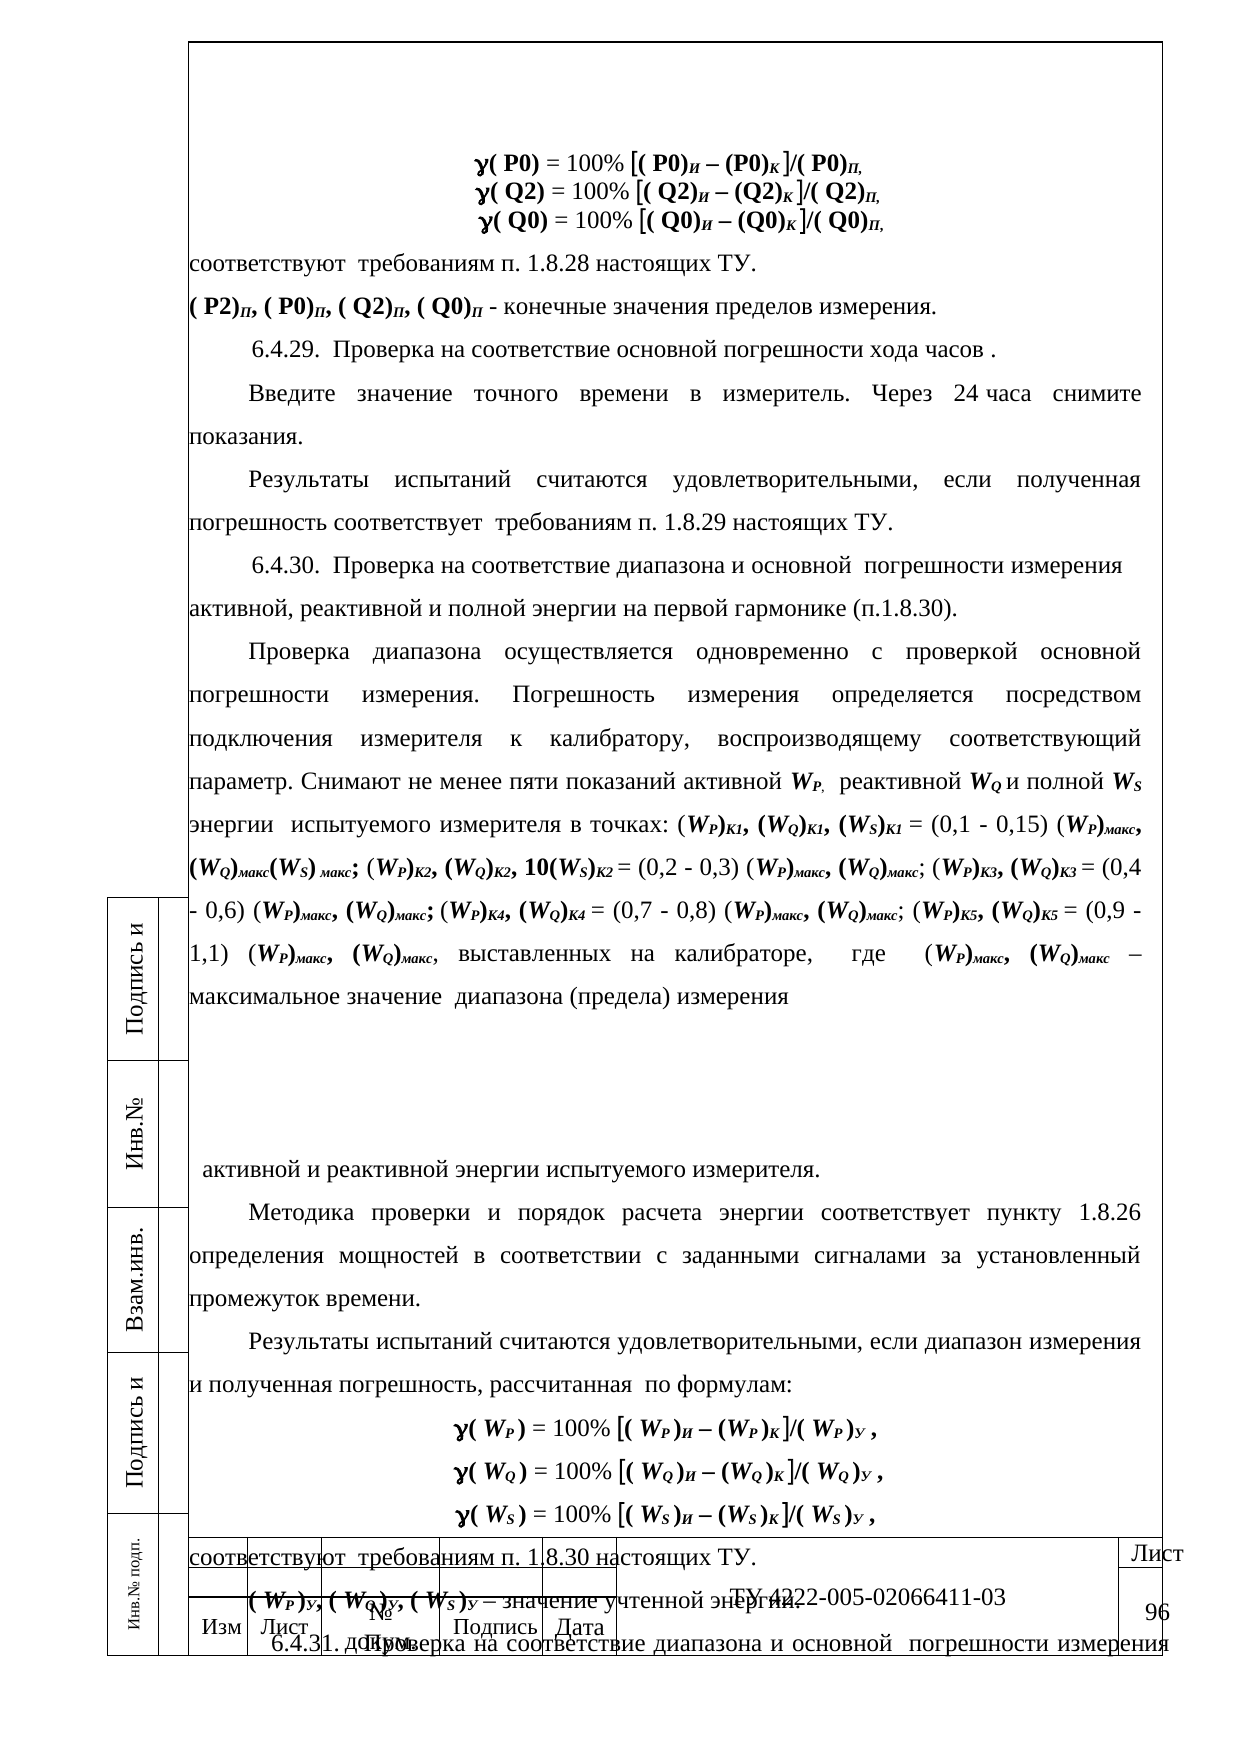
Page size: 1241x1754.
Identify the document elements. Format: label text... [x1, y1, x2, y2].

text активной и реактивной энергии испытуемого измерителя. [189, 1154, 1142, 1183]
text ( WQ ) = 100% ( WQ )И – (WQ )К /( WQ )У , [189, 1456, 1142, 1484]
text Проверка диапазона осуществляется одновременно с проверкой основной погрешности измерения. Погрешность измерения определяется посредством подключения измерителя к калибратору, воспроизводящему соответствующий параметр. Снимают не менее пяти показаний активной WP, реактивной WQ и полной WS энергии испытуемого измерителя в точках: (WP)К1, (WQ)К1, (WS)К1 = (0,1 - 0,15) (WP)макс, (WQ)макс(WS) макс; (WP)К2, (WQ)К2, 10(WS)К2 = (0,2 - 0,3) (WP)макс, (WQ)макс; (WP)К3, (WQ)К3 = (0,4 - 0,6) (WP)макс, (WQ)макс; (WP)К4, (WQ)К4 = (0,7 - 0,8) (WP)макс, (WQ)макс; (WP)К5, (WQ)К5 = (0,9 - 1,1) (WP)макс, (WQ)макс, выставленных на калибраторе, где (WP)макс, (WQ)макс – максимальное значение диапазона (предела) измерения [189, 636, 1142, 1010]
text Введите значение точного времени в измеритель. Через 24 часа снимите показания. [189, 378, 1142, 449]
text ( Q2) = 100% ( Q2)И – (Q2)К /( Q2)П, [189, 176, 1142, 205]
text Результаты испытаний считаются удовлетворительными, если полученная погрешность соответствует требованиям п. 1.8.29 настоящих ТУ. [189, 464, 1142, 536]
text Методика проверки и порядок расчета энергии соответствует пункту 1.8.26 определения мощностей в соответствии с заданными сигналами за установленный промежуток времени. [189, 1197, 1142, 1312]
text Результаты испытаний считаются удовлетворительными, если диапазон измерения и полученная погрешность, рассчитанная по формулам: [189, 1326, 1142, 1398]
text ( P0) = 100% ( P0)И – (P0)К /( P0)П, [189, 148, 1142, 176]
text ( P2)П, ( P0)П, ( Q2)П, ( Q0)П - конечные значения пределов измерения. [189, 291, 1142, 320]
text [189, 1628, 1170, 1657]
text ( Q0) = 100% ( Q0)И – (Q0)К /( Q0)П, [189, 205, 1142, 234]
text ( WP )У, ( WQ )У, ( WS )У – значение учтенной энергии. [189, 1585, 1142, 1614]
text ( WP ) = 100% ( WP )И – (WP )К /( WP )У , [189, 1413, 1142, 1441]
text 6.4.30. Проверка на соответствие диапазона и основной погрешности измерения активной, реактивной и полной энергии на первой гармонике (п.1.8.30). [189, 550, 1159, 622]
text соответствуют требованиям п. 1.8.28 настоящих ТУ. [189, 248, 1142, 277]
text ( WS ) = 100% ( WS )И – (WS )К /( WS )У , [189, 1499, 1142, 1528]
text соответствуют требованиям п. 1.8.30 настоящих ТУ. [189, 1542, 1142, 1571]
text 6.4.29. Проверка на соответствие основной погрешности хода часов . [189, 334, 1142, 363]
